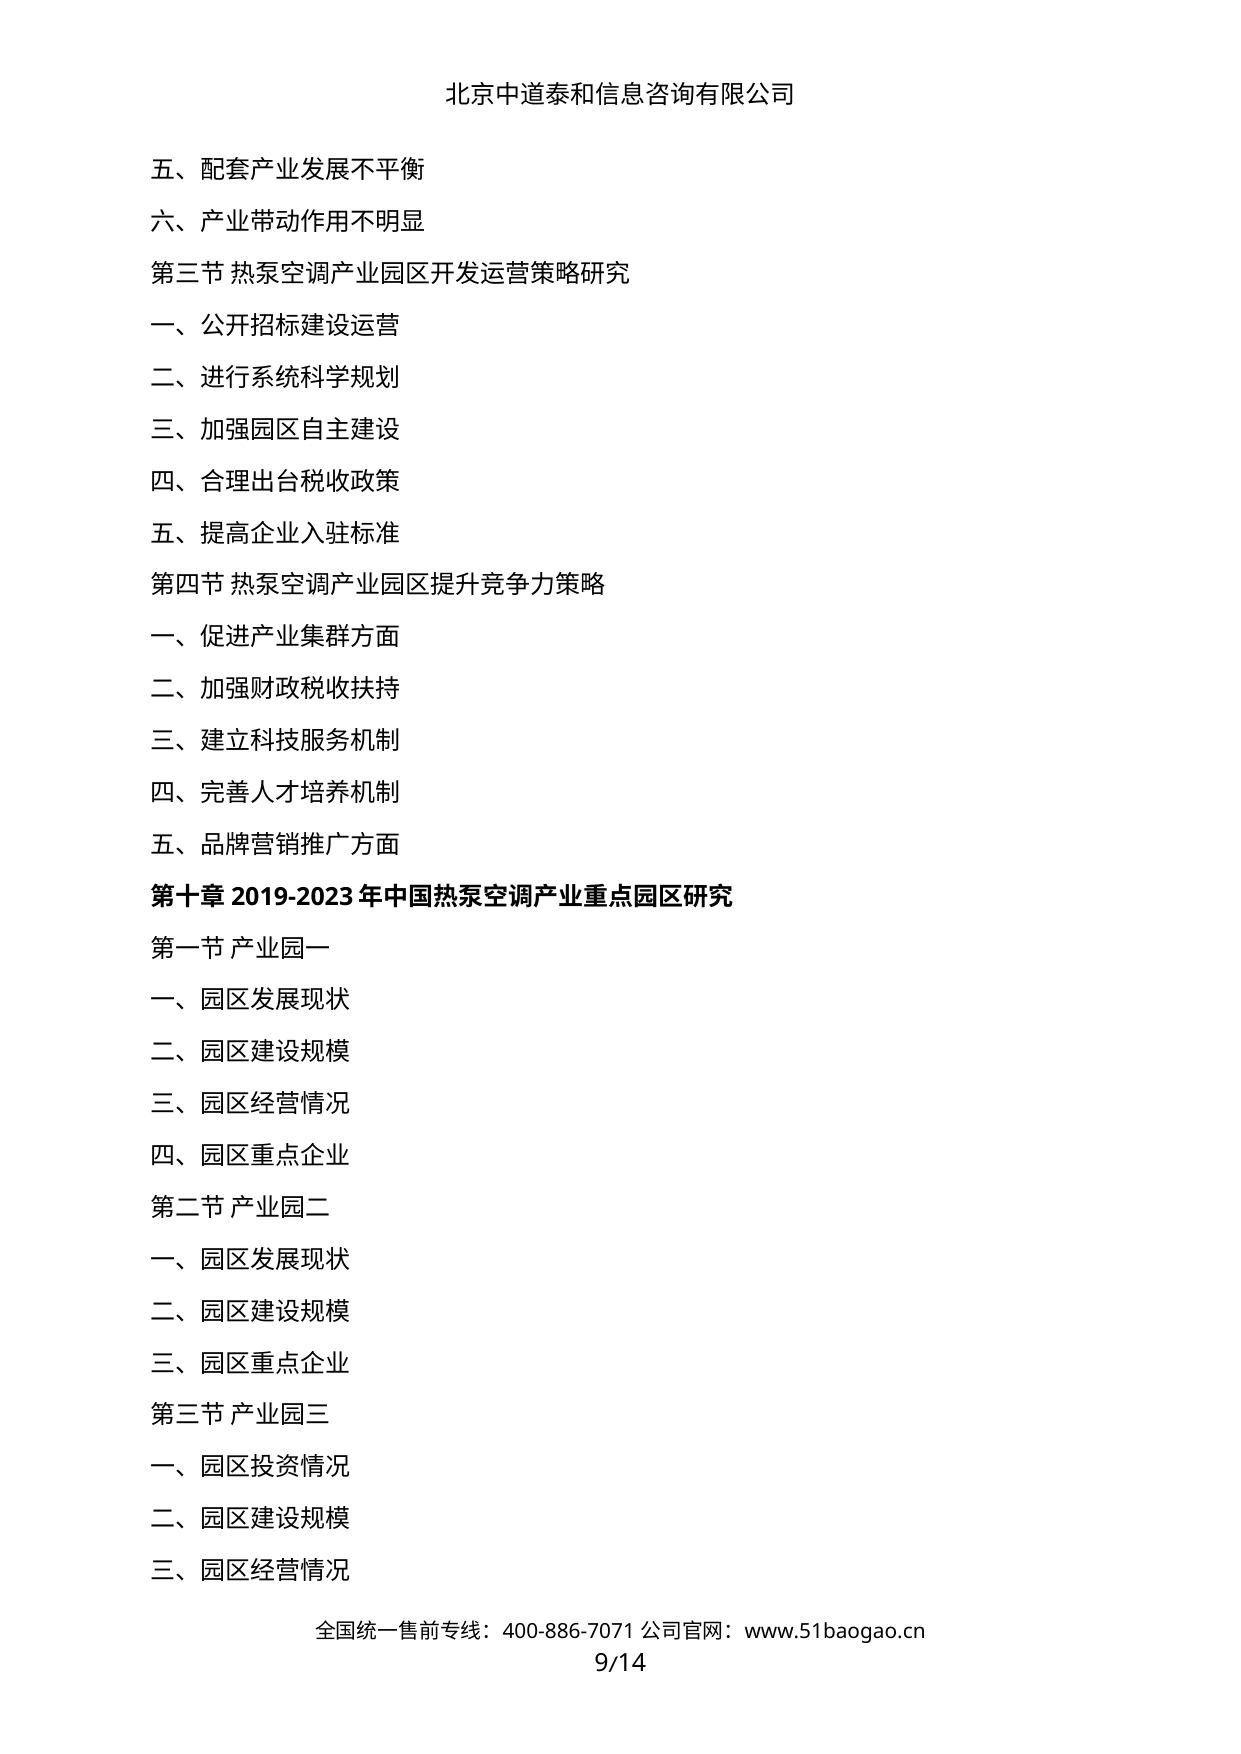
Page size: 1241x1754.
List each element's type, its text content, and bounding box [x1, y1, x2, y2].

text 第十章 2019-2023年中国热泵空调产业重点园区研究 [150, 876, 1090, 912]
text 四、园区重点企业 [150, 1136, 1090, 1172]
text 四、完善人才培养机制 [150, 772, 1090, 809]
text 二、进行系统科学规划 [150, 357, 1090, 394]
text 一、园区发展现状 [150, 1239, 1090, 1276]
text 三、园区重点企业 [150, 1343, 1090, 1379]
text 三、园区经营情况 [150, 1084, 1090, 1120]
text 第一节 产业园一 [150, 928, 1090, 964]
text 六、产业带动作用不明显 [150, 202, 1090, 238]
text 三、加强园区自主建设 [150, 409, 1090, 446]
text 一、园区投资情况 [150, 1447, 1090, 1483]
text 二、园区建设规模 [150, 1291, 1090, 1327]
text 三、园区经营情况 [150, 1551, 1090, 1587]
text 四、合理出台税收政策 [150, 461, 1090, 497]
text 三、建立科技服务机制 [150, 721, 1090, 757]
text 第四节 热泵空调产业园区提升竞争力策略 [150, 565, 1090, 601]
text 第三节 产业园三 [150, 1395, 1090, 1431]
text 五、配套产业发展不平衡 [150, 150, 1090, 186]
text 一、园区发展现状 [150, 980, 1090, 1016]
text 第二节 产业园二 [150, 1187, 1090, 1224]
text 二、园区建设规模 [150, 1032, 1090, 1068]
text 二、园区建设规模 [150, 1499, 1090, 1535]
text 第三节 热泵空调产业园区开发运营策略研究 [150, 254, 1090, 290]
text 一、公开招标建设运营 [150, 306, 1090, 342]
text 二、加强财政税收扶持 [150, 669, 1090, 705]
text 五、品牌营销推广方面 [150, 824, 1090, 861]
text 一、促进产业集群方面 [150, 617, 1090, 653]
text 五、提高企业入驻标准 [150, 513, 1090, 549]
